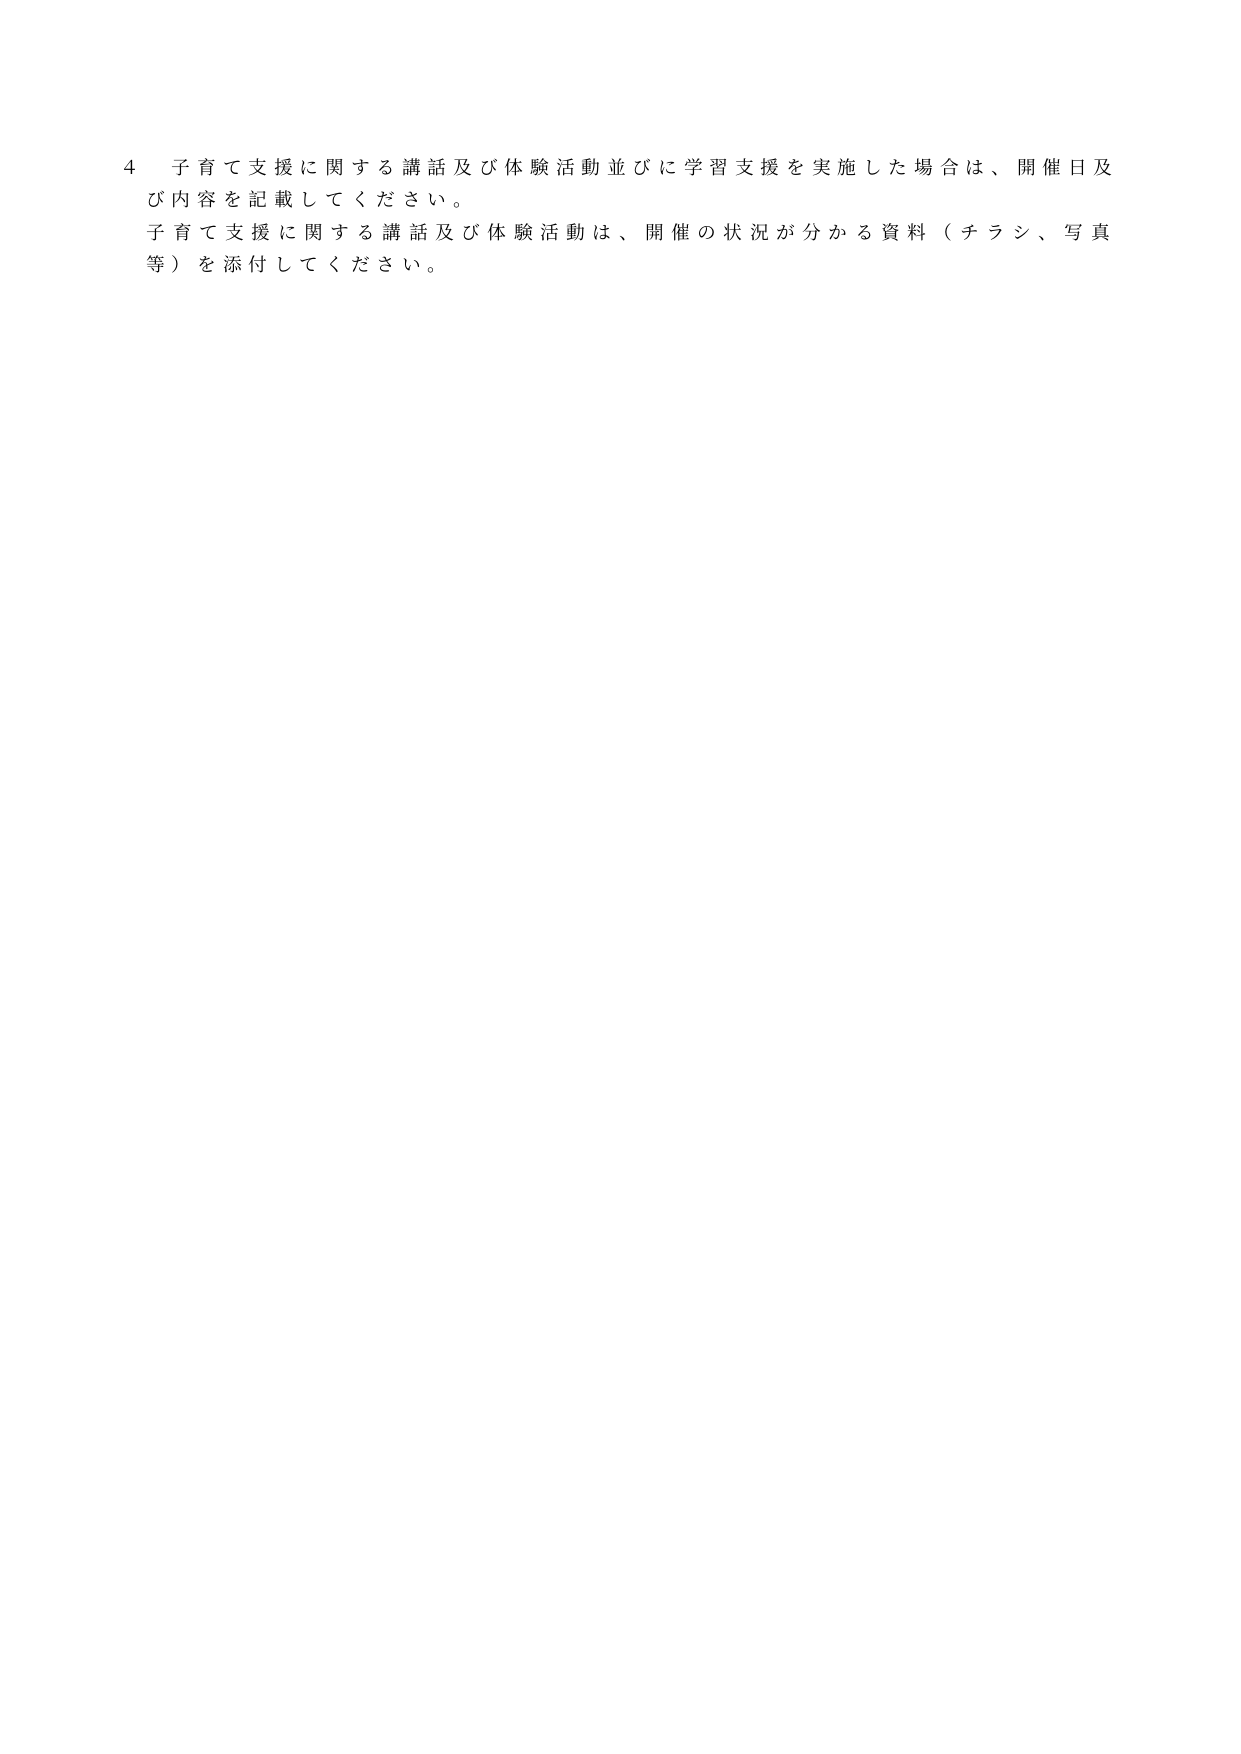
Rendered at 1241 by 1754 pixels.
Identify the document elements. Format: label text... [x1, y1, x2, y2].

text ４ 子育て支援に関する講話及び体験活動並びに学習支援を実施した場合は、開催日及び内容を記載してください。 [120, 150, 1120, 215]
text 子育て支援に関する講話及び体験活動は、開催の状況が分かる資料（チラシ、写真等）を添付してください。 [120, 215, 1120, 279]
